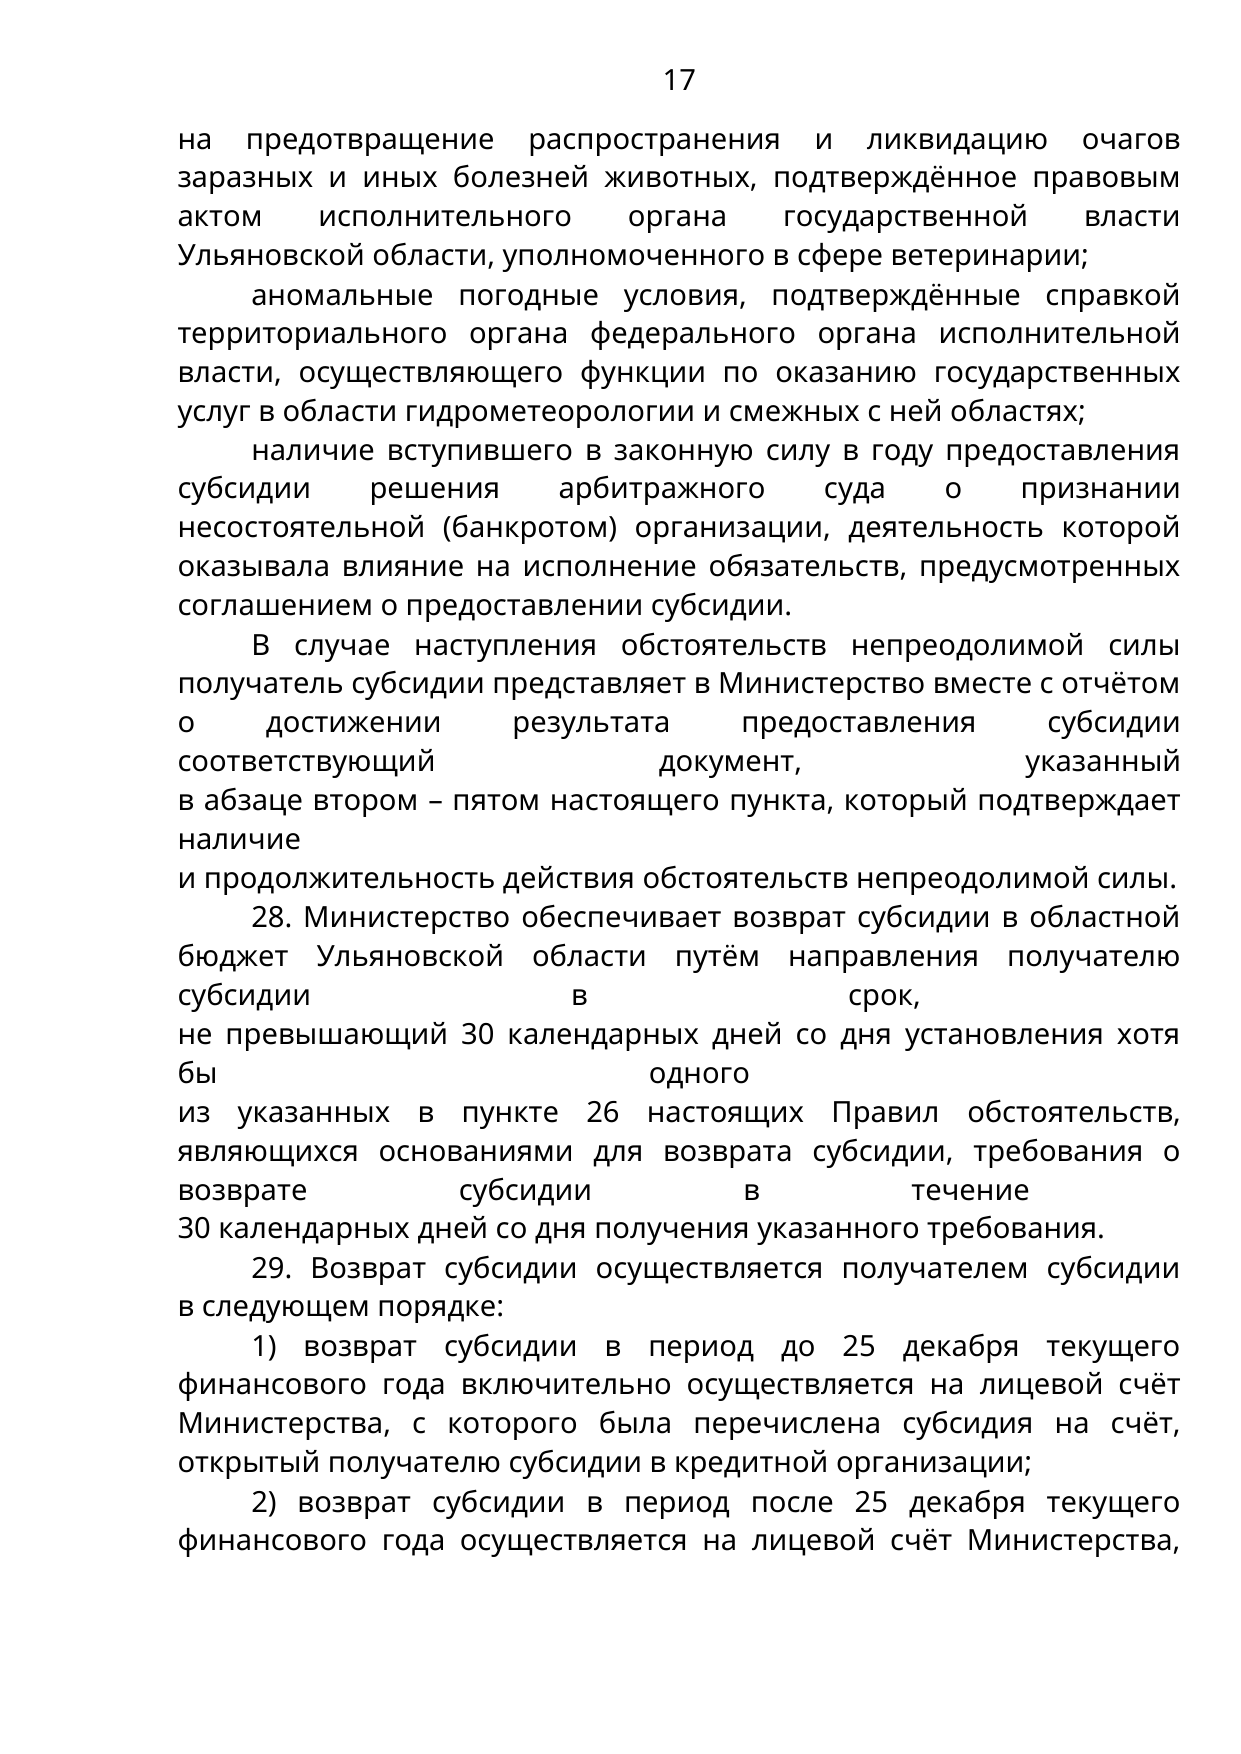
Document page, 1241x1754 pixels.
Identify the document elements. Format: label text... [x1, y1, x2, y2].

text 1) возврат субсидии в период до 25 декабря текущего финансового года включительно осуществляется на лицевой счёт Министерства, с которого была перечислена субсидия на счёт, открытый получателю субсидии в кредитной организации; [177, 1325, 1181, 1481]
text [177, 1481, 1181, 1559]
text наличие вступившего в законную силу в году предоставления субсидии решения арбитражного суда о признании несостоятельной (банкротом) организации, деятельность которой оказывала влияние на исполнение обязательств, предусмотренных соглашением о предоставлении субсидии. [177, 429, 1181, 624]
text 29. Возврат субсидии осуществляется получателем субсидии в следующем порядке: [177, 1247, 1181, 1325]
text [177, 118, 1181, 274]
text аномальные погодные условия, подтверждённые справкой территориального органа федерального органа исполнительной власти, осуществляющего функции по оказанию государственных услуг в области гидрометеорологии и смежных с ней областях; [177, 274, 1181, 429]
text В случае наступления обстоятельств непреодолимой силы получатель субсидии представляет в Министерство вместе с отчётом о достижении результата предоставления субсидии соответствующий документ, указанный в абзаце втором – пятом настоящего пункта, который подтверждает наличие и продолжительность действия обстоятельств непреодолимой силы. [177, 624, 1181, 897]
text 28. Министерство обеспечивает возврат субсидии в областной бюджет Ульяновской области путём направления получателю субсидии в срок, не превышающий 30 календарных дней со дня установления хотя бы одного из указанных в пункте 26 настоящих Правил обстоятельств, являющихся основаниями для возврата субсидии, требования о возврате субсидии в течение 30 календарных дней со дня получения указанного требования. [177, 897, 1181, 1247]
